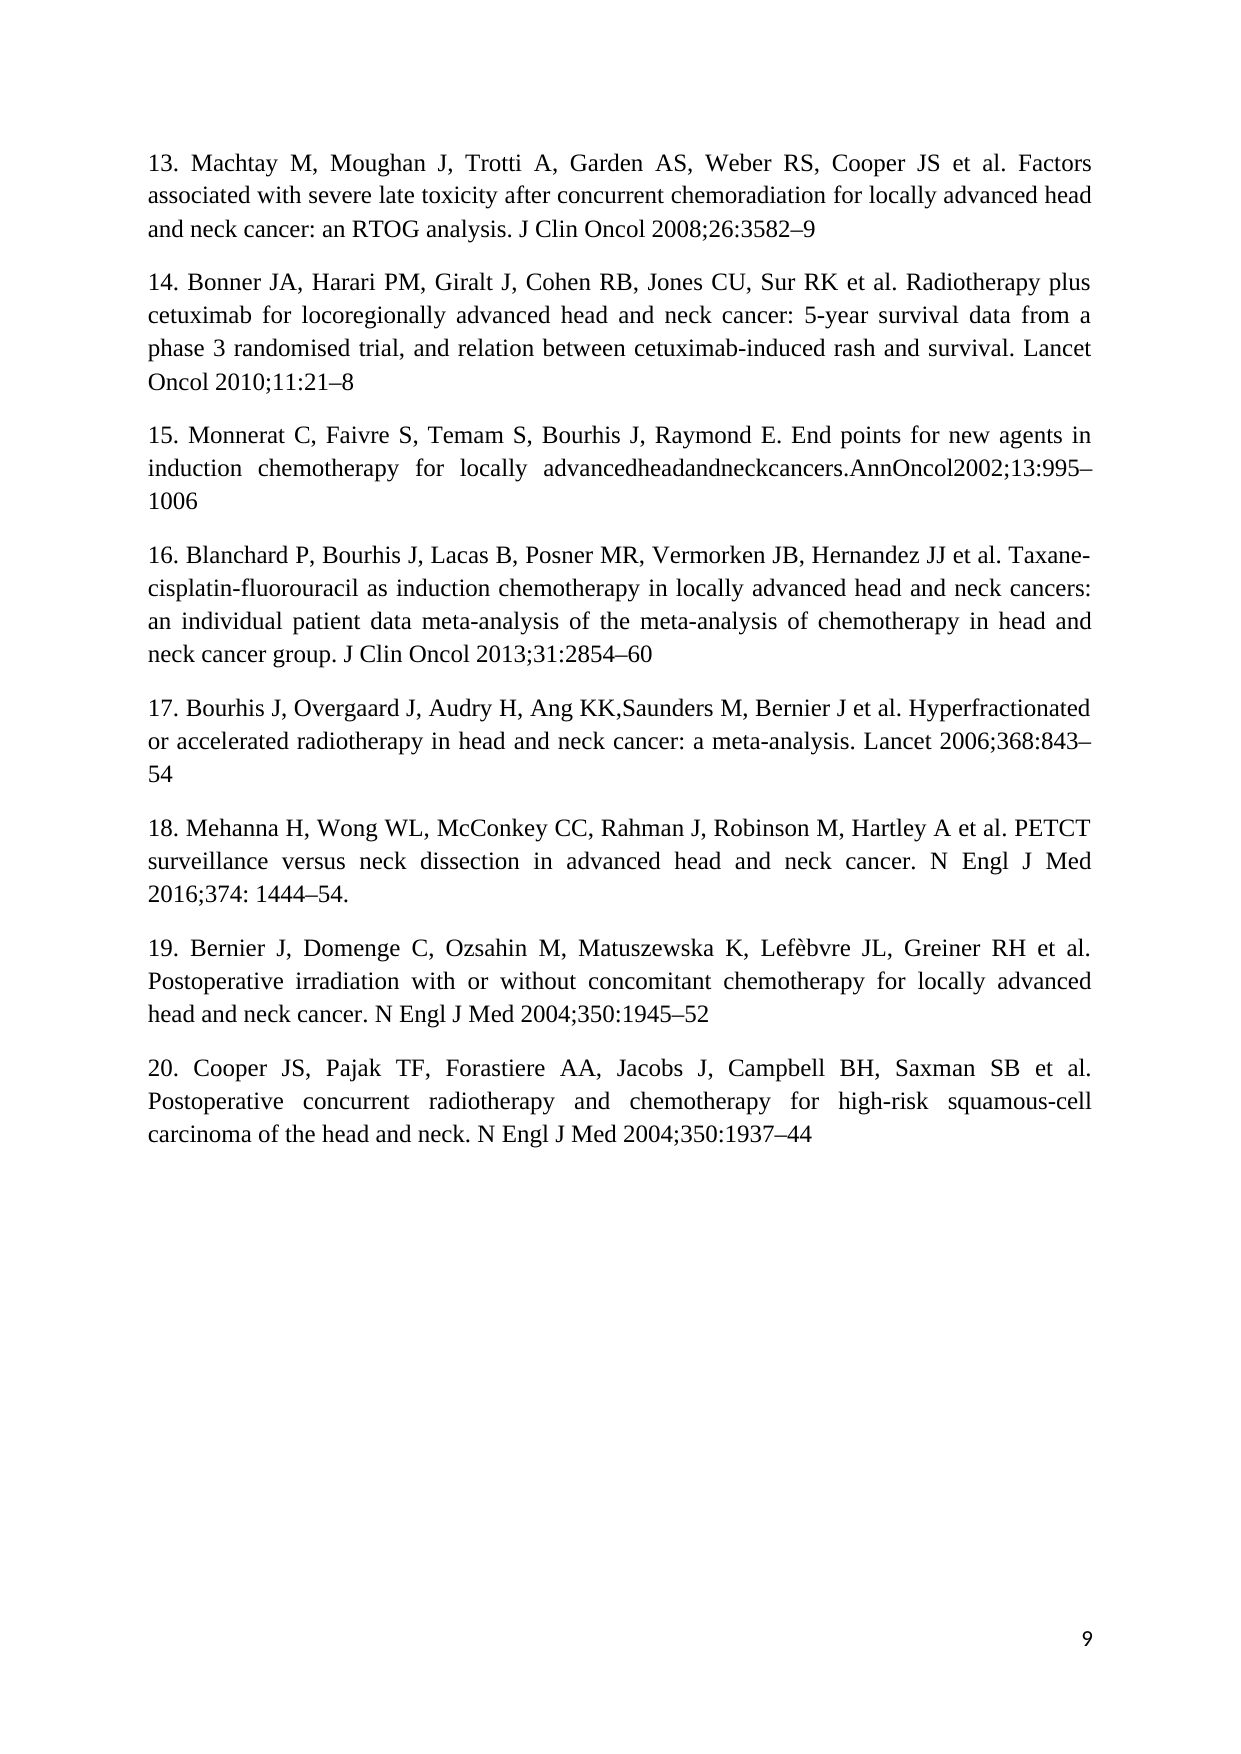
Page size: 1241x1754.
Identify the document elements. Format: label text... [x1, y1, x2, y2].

text 15. Monnerat C, Faivre S, Temam S, Bourhis J, Raymond E. End points for new agents in induction chemotherapy for locally advancedheadandneckcancers.AnnOncol2002;13:995–1006 [148, 420, 1093, 515]
text 17. Bourhis J, Overgaard J, Audry H, Ang KK,Saunders M, Bernier J et al. Hyperfractionated or accelerated radiotherapy in head and neck cancer: a meta-analysis. Lancet 2006;368:843–54 [148, 693, 1093, 788]
text 18. Mehanna H, Wong WL, McConkey CC, Rahman J, Robinson M, Hartley A et al. PETCT surveillance versus neck dissection in advanced head and neck cancer. N Engl J Med 2016;374: 1444–54. [148, 813, 1093, 908]
text 20. Cooper JS, Pajak TF, Forastiere AA, Jacobs J, Campbell BH, Saxman SB et al. Postoperative concurrent radiotherapy and chemotherapy for high-risk squamous-cell carcinoma of the head and neck. N Engl J Med 2004;350:1937–44 [148, 1053, 1093, 1148]
text 14. Bonner JA, Harari PM, Giralt J, Cohen RB, Jones CU, Sur RK et al. Radiotherapy plus cetuximab for locoregionally advanced head and neck cancer: 5-year survival data from a phase 3 randomised trial, and relation between cetuximab-induced rash and survival. Lancet Oncol 2010;11:21–8 [148, 267, 1093, 395]
text 13. Machtay M, Moughan J, Trotti A, Garden AS, Weber RS, Cooper JS et al. Factors associated with severe late toxicity after concurrent chemoradiation for locally advanced head and neck cancer: an RTOG analysis. J Clin Oncol 2008;26:3582–9 [148, 148, 1093, 242]
text 16. Blanchard P, Bourhis J, Lacas B, Posner MR, Vermorken JB, Hernandez JJ et al. Taxane-cisplatin-fluorouracil as induction chemotherapy in locally advanced head and neck cancers: an individual patient data meta-analysis of the meta-analysis of chemotherapy in head and neck cancer group. J Clin Oncol 2013;31:2854–60 [148, 540, 1093, 668]
text 19. Bernier J, Domenge C, Ozsahin M, Matuszewska K, Lefèbvre JL, Greiner RH et al. Postoperative irradiation with or without concomitant chemotherapy for locally advanced head and neck cancer. N Engl J Med 2004;350:1945–52 [148, 933, 1093, 1028]
